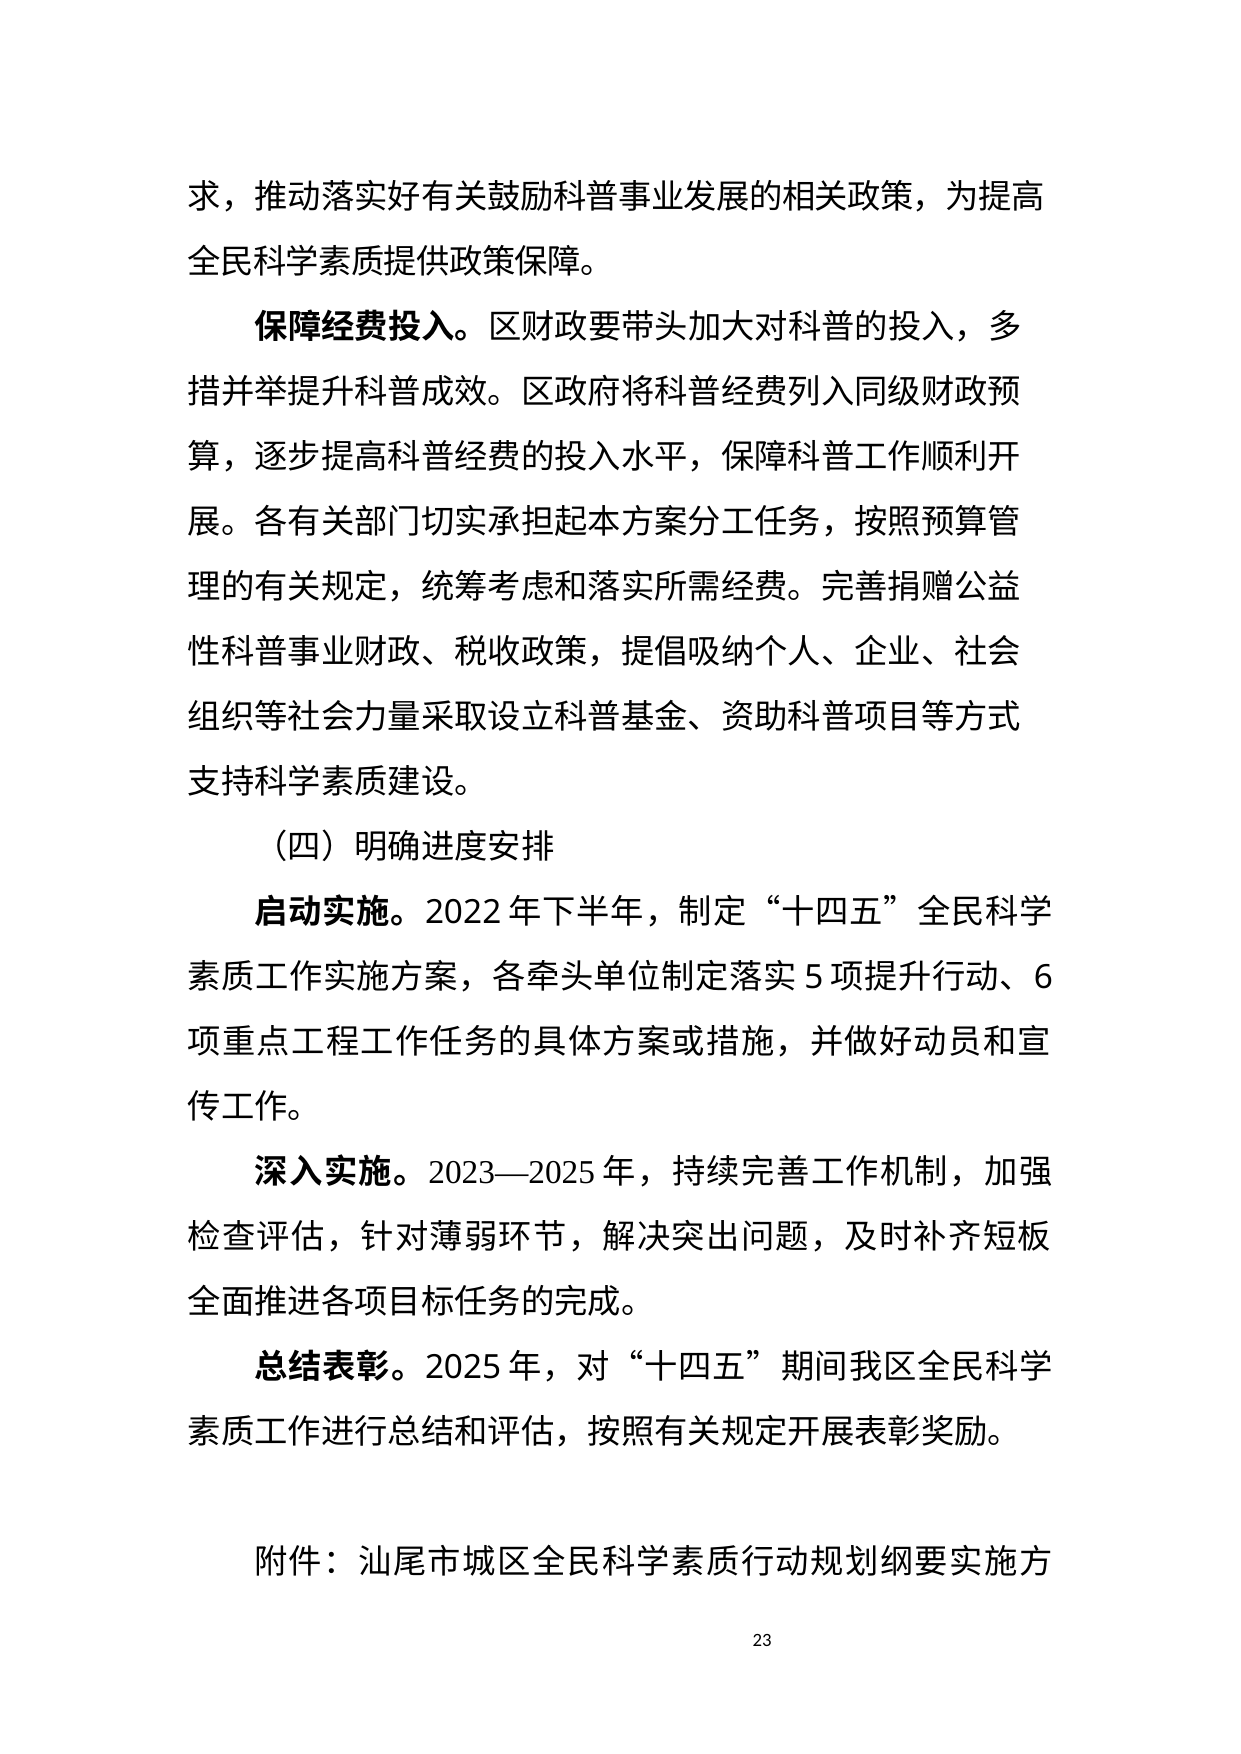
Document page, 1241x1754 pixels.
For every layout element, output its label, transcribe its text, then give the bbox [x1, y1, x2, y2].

list 明确进度安排 [187, 812, 1053, 877]
text 深入实施。2023—2025年，持续完善工作机制，加强检查评估，针对薄弱环节，解决突出问题，及时补齐短板，全面推进各项目标任务的完成。 [187, 1137, 1053, 1332]
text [254, 1527, 1053, 1592]
text 总结表彰。2025年，对“十四五”期间我区全民科学素质工作进行总结和评估，按照有关规定开展表彰奖励。 [187, 1332, 1053, 1462]
text 启动实施。2022年下半年，制定“十四五”全民科学素质工作实施方案，各牵头单位制定落实5项提升行动、6项重点工程工作任务的具体方案或措施，并做好动员和宣传工作。 [187, 877, 1053, 1137]
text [187, 162, 1053, 292]
text 保障经费投入。区财政要带头加大对科普的投入，多措并举提升科普成效。区政府将科普经费列入同级财政预算，逐步提高科普经费的投入水平，保障科普工作顺利开展。各有关部门切实承担起本方案分工任务，按照预算管理的有关规定，统筹考虑和落实所需经费。完善捐赠公益性科普事业财政、税收政策，提倡吸纳个人、企业、社会组织等社会力量采取设立科普基金、资助科普项目等方式支持科学素质建设。 [187, 292, 1053, 812]
